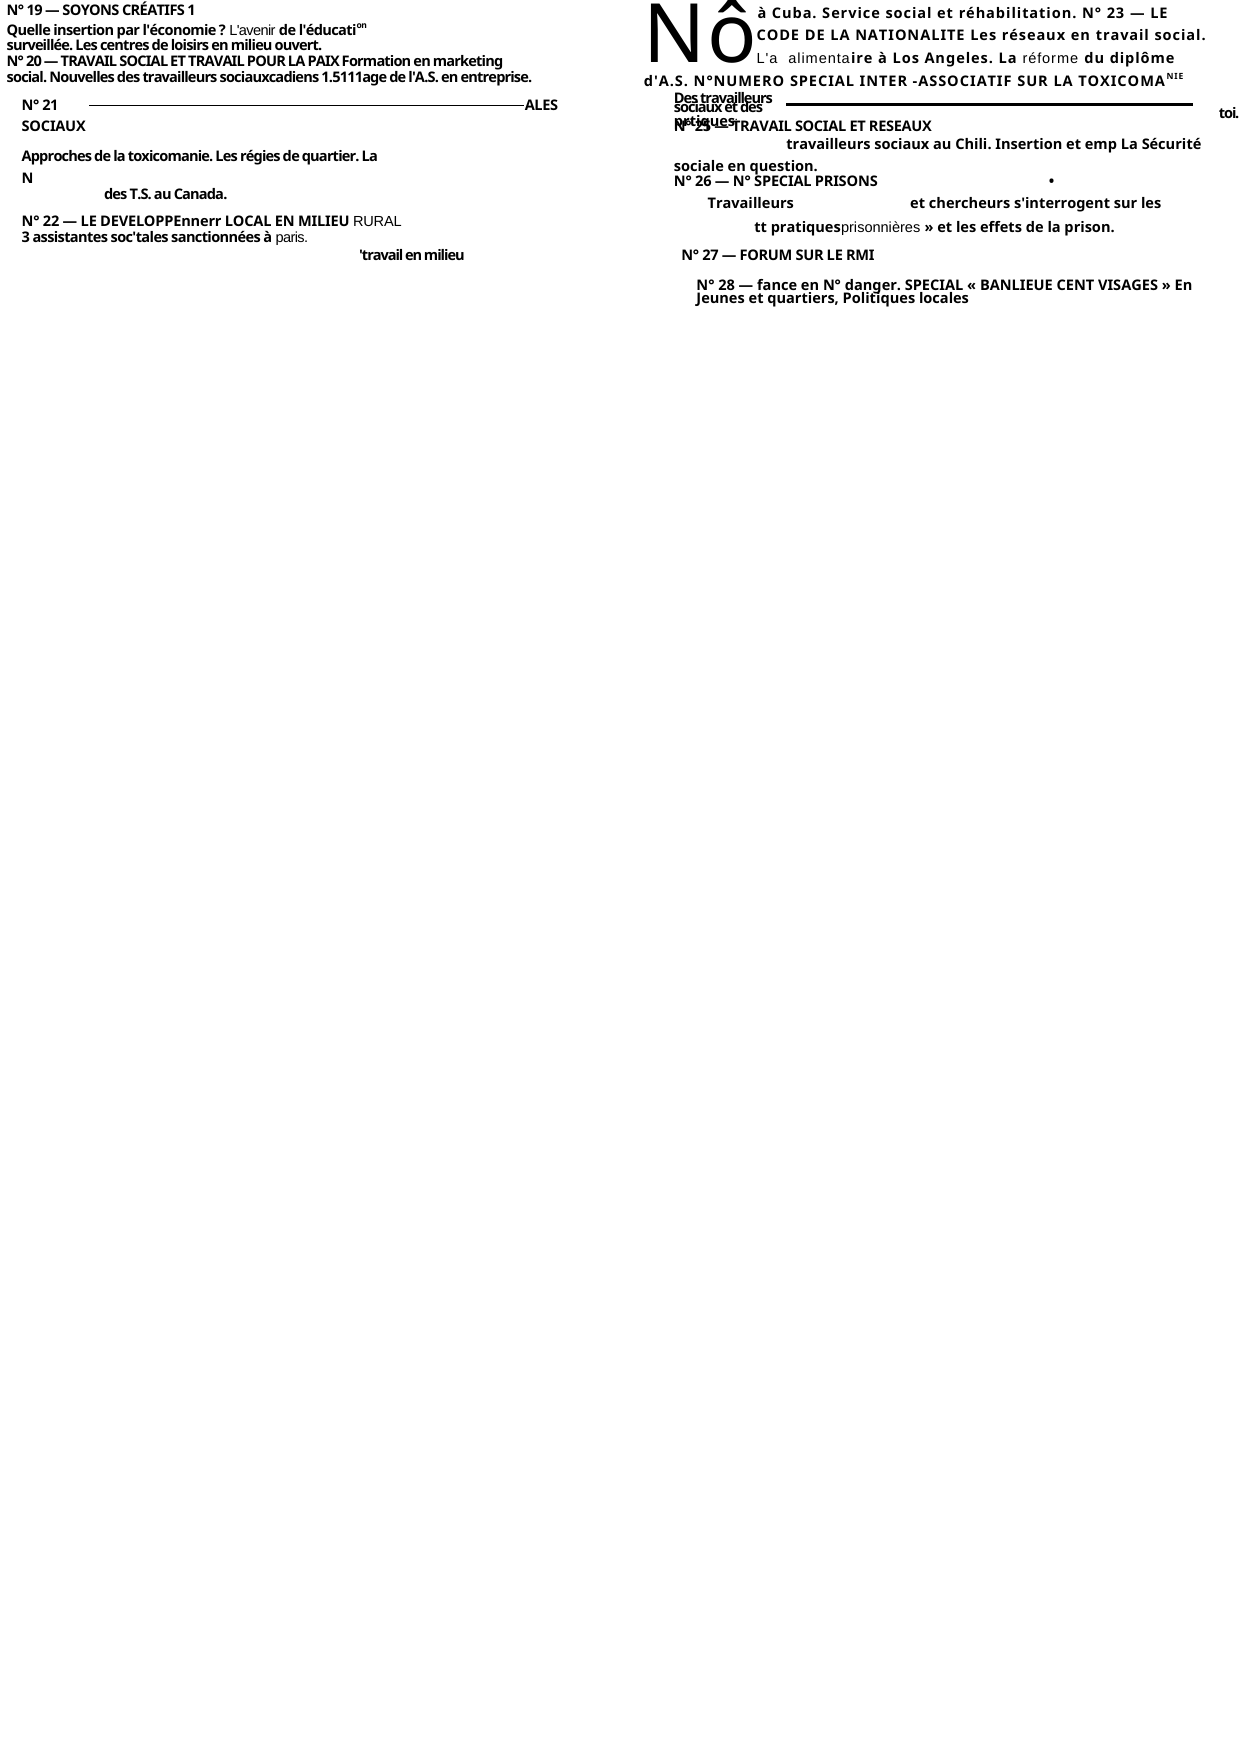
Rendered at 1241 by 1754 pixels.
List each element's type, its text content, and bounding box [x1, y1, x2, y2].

text N° 21 ALES FORMATIONS INITIALES DES TRAVAILLEURS [21, 86, 618, 116]
text des T.S. au Canada. [104, 188, 618, 202]
text SOCIAUX [21, 116, 618, 136]
text travailleurs sociaux au Chili. Insertion et emp La Sécurité sociale en question. [674, 133, 1240, 175]
text Quelle insertion par l'économie ? L'avenir de l'éducation [6, 19, 618, 39]
text N° 27 — FORUM SUR LE RMI [681, 237, 1240, 267]
text N° 28 — fance en N° danger. SPECIAL « BANLIEUE CENT VISAGES » En Jeunes et quartiers, Politiques locales [696, 280, 1195, 306]
text N° 22 — LE DEVELOPPEnnerr LOCAL EN MILIEU RURAL [21, 202, 618, 232]
text 'travail en milieu [359, 245, 618, 265]
text surveillée. Les centres de loisirs en milieu ouvert. [6, 39, 618, 53]
text N [21, 168, 618, 188]
text 3 assistantes soc'tales sanctionnées à paris. [21, 232, 618, 245]
text N° 20 — TRAVAIL SOCIAL ET TRAVAIL POUR LA PAIX Formation en marketing social. Nouvelles des travailleurs sociauxcadiens 1.5111age de l'A.S. en entreprise. [6, 53, 535, 86]
text Des travailleurs sociaux et des chercheurs s'expriment, mettent à disposition du lecteur des éléments théoriques et [674, 96, 1210, 114]
text N° 26 — N° SPECIAL PRISONS • [674, 175, 1240, 189]
text à Cuba. Service social et réhabilitation. N° 23 — LE CODE DE LA NATIONALITE Les réseaux en travail social. L'a alimentaire à Los Angeles. La réforme du diplôme d'A.S. N°NUMERO SPECIAL INTER -ASSOCIATIF SUR LA TOXICOMANIE [644, 0, 1210, 91]
text Travailleurs et chercheurs s'interrogent sur les tt pratiquesprisonnières » et les effets de la prison. [629, 189, 1240, 237]
text N° 19 — SOYONS CRÉATIFS 1 [6, 0, 618, 19]
text Approches de la toxicomanie. Les régies de quartier. La [21, 136, 618, 168]
